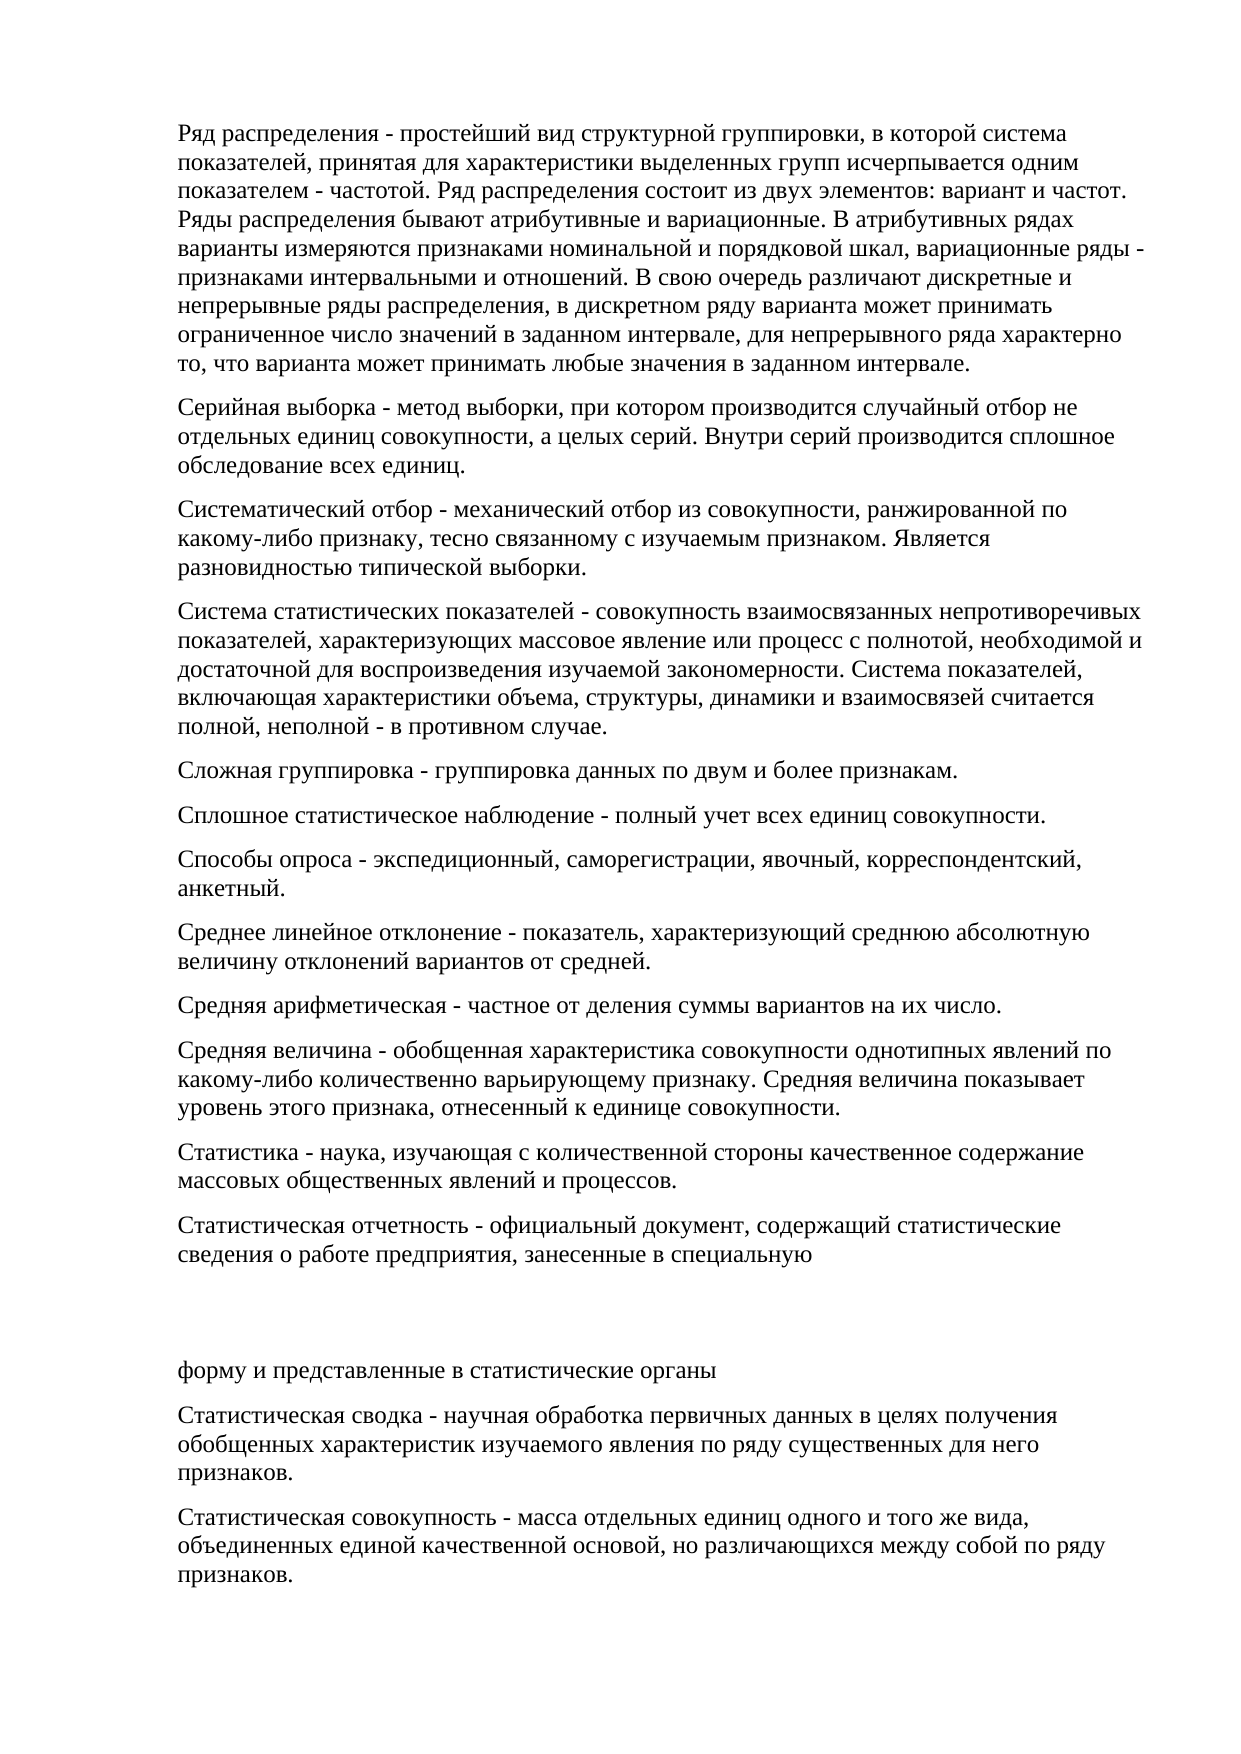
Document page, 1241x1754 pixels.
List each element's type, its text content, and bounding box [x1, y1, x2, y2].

text Статистическая сводка - научная обработка первичных данных в целях получения обобщенных характеристик изучаемого явления по ряду существенных для него признаков. [177, 1400, 1152, 1486]
text Ряд распределения - простейший вид структурной группировки, в которой система показателей, принятая для характеристики выделенных групп исчерпывается одним показателем - частотой. Ряд распределения состоит из двух элементов: вариант и частот. Ряды распределения бывают атрибутивные и вариационные. В атрибутивных рядах варианты измеряются признаками номинальной и порядковой шкал, вариационные ряды - признаками интервальными и отношений. В свою очередь различают дискретные и непрерывные ряды распределения, в дискретном ряду варианта может принимать ограниченное число значений в заданном интервале, для непрерывного ряда характерно то, что варианта может принимать любые значения в заданном интервале. [177, 118, 1152, 377]
text Статистическая совокупность - масса отдельных единиц одного и того же вида, объединенных единой качественной основой, но различающихся между собой по ряду признаков. [177, 1502, 1152, 1588]
text Средняя арифметическая - частное от деления суммы вариантов на их число. [177, 991, 1152, 1019]
text Сложная группировка - группировка данных по двум и более признакам. [177, 756, 1152, 784]
text Среднее линейное отклонение - показатель, характеризующий среднюю абсолютную величину отклонений вариантов от средней. [177, 917, 1152, 975]
text Средняя величина - обобщенная характеристика совокупности однотипных явлений по какому-либо количественно варьирующему признаку. Средняя величина показывает уровень этого признака, отнесенный к единице совокупности. [177, 1035, 1152, 1121]
text Статистика - наука, изучающая с количественной стороны качественное содержание массовых общественных явлений и процессов. [177, 1137, 1152, 1194]
text Статистическая отчетность - официальный документ, содержащий статистические сведения о работе предприятия, занесенные в специальную [177, 1210, 1152, 1267]
text форму и представленные в статистические органы [177, 1356, 1152, 1384]
text Система статистических показателей - совокупность взаимосвязанных непротиворечивых показателей, характеризующих массовое явление или процесс с полнотой, необходимой и достаточной для воспроизведения изучаемой закономерности. Система показателей, включающая характеристики объема, структуры, динамики и взаимосвязей считается полной, неполной - в противном случае. [177, 596, 1152, 740]
text Серийная выборка - метод выборки, при котором производится случайный отбор не отдельных единиц совокупности, а целых серий. Внутри серий производится сплошное обследование всех единиц. [177, 392, 1152, 479]
text Сплошное статистическое наблюдение - полный учет всех единиц совокупности. [177, 800, 1152, 829]
text Систематический отбор - механический отбор из совокупности, ранжированной по какому-либо признаку, тесно связанному с изучаемым признаком. Является разновидностью типической выборки. [177, 494, 1152, 581]
text Способы опроса - экспедиционный, саморегистрации, явочный, корреспондентский, анкетный. [177, 844, 1152, 902]
